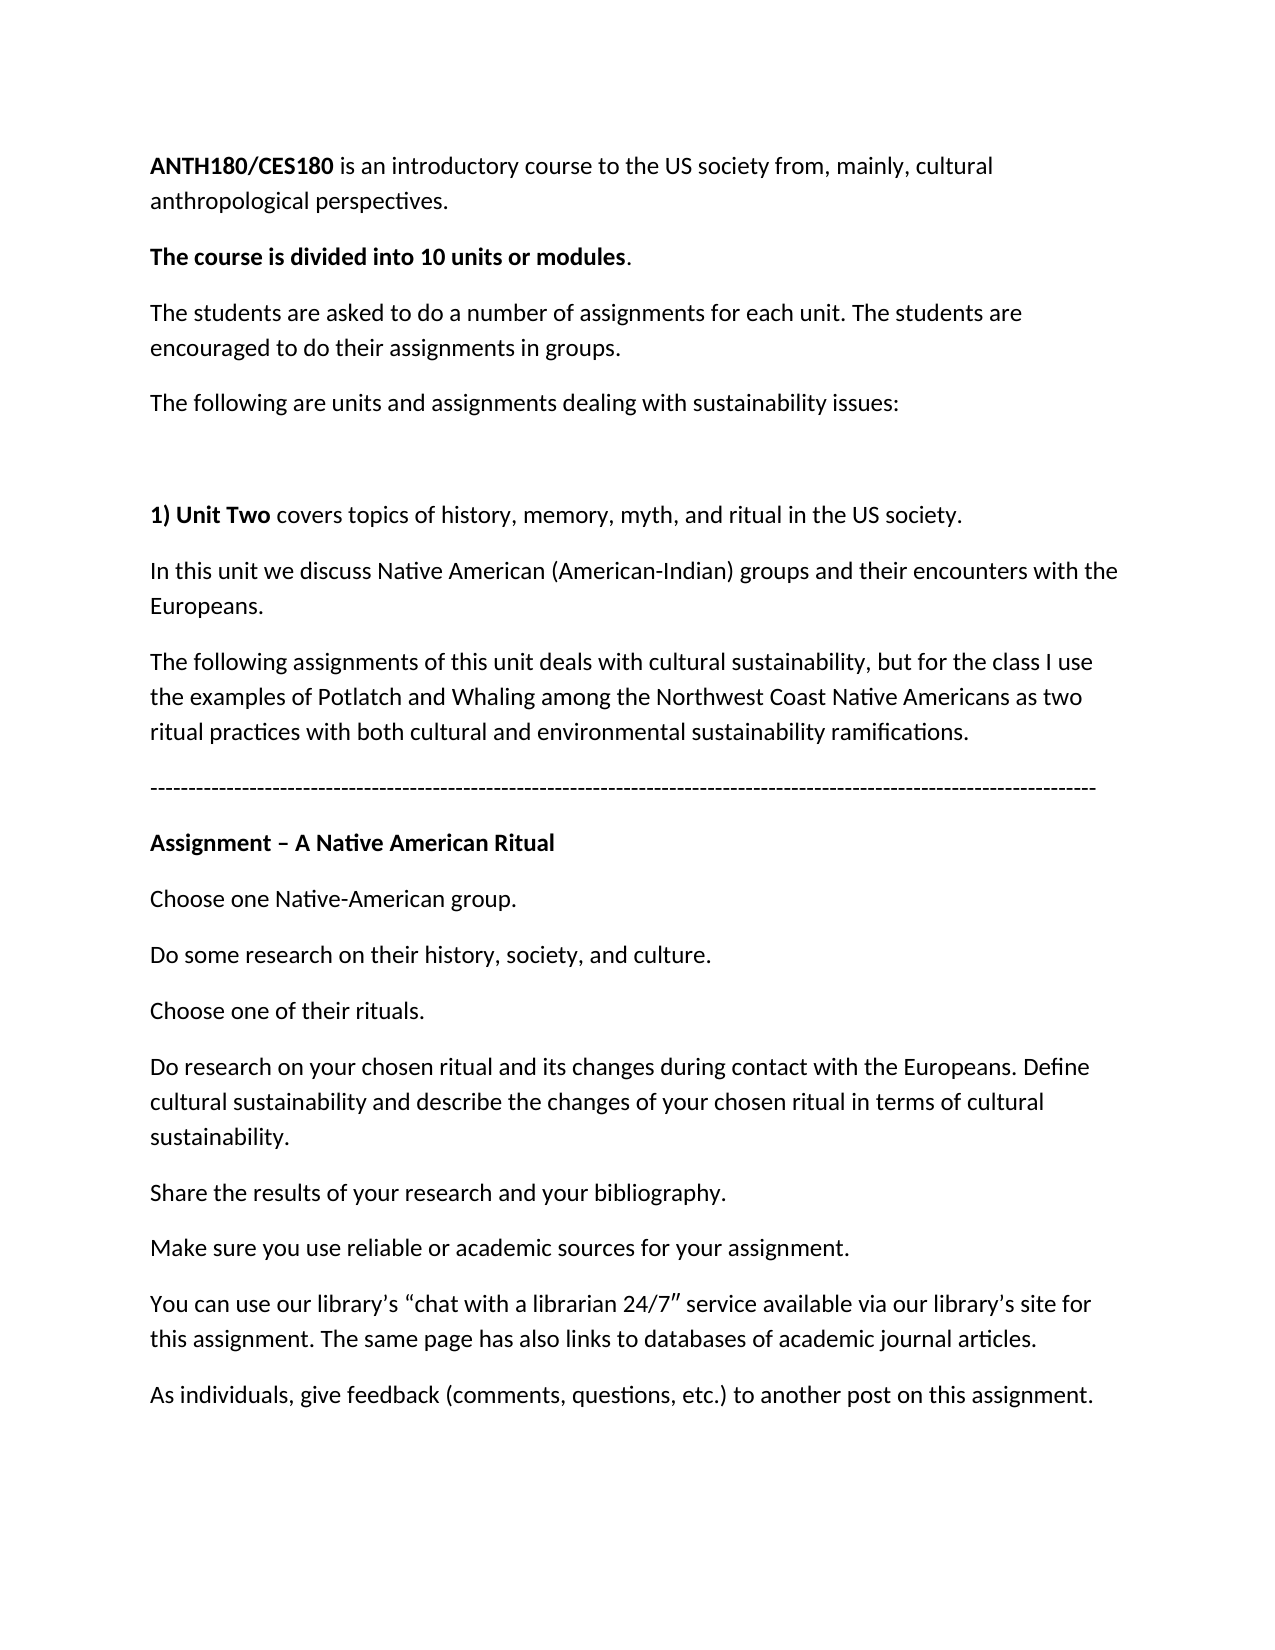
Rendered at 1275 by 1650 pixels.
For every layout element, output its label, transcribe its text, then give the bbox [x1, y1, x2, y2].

text As individuals, give feedback (comments, questions, etc.) to another post on this assignment. [150, 1379, 1125, 1410]
text Do research on your chosen ritual and its changes during contact with the Europeans. Define cultural sustainability and describe the changes of your chosen ritual in terms of cultural sustainability. [150, 1051, 1125, 1151]
text Assignment – A Native American Ritual [150, 827, 1125, 858]
text Choose one Native-American group. [150, 883, 1125, 914]
text Do some research on their history, society, and culture. [150, 939, 1125, 970]
text In this unit we discuss Native American (American-Indian) groups and their encounters with the Europeans. [150, 555, 1125, 621]
text The following are units and assignments dealing with sustainability issues: [150, 387, 1125, 418]
text ---------------------------------------------------------------------------------------------------------------------------- [150, 772, 1125, 802]
text The following assignments of this unit deals with cultural sustainability, but for the class I use the examples of Potlatch and Whaling among the Northwest Coast Native Americans as two ritual practices with both cultural and environmental sustainability ramifications. [150, 646, 1125, 746]
text The students are asked to do a number of assignments for each unit. The students are encouraged to do their assignments in groups. [150, 297, 1125, 362]
text Share the results of your research and your bibliography. [150, 1177, 1125, 1207]
text 1) Unit Two covers topics of history, memory, myth, and ritual in the US society. [150, 499, 1125, 530]
text Make sure you use reliable or academic sources for your assignment. [150, 1232, 1125, 1263]
text You can use our library’s “chat with a librarian 24/7″ service available via our library’s site for this assignment. The same page has also links to databases of academic journal articles. [150, 1288, 1125, 1354]
text Choose one of their rituals. [150, 995, 1125, 1026]
text The course is divided into 10 units or modules. [150, 241, 1125, 271]
text ANTH180/CES180 is an introductory course to the US society from, mainly, cultural anthropological perspectives. [150, 150, 1125, 216]
